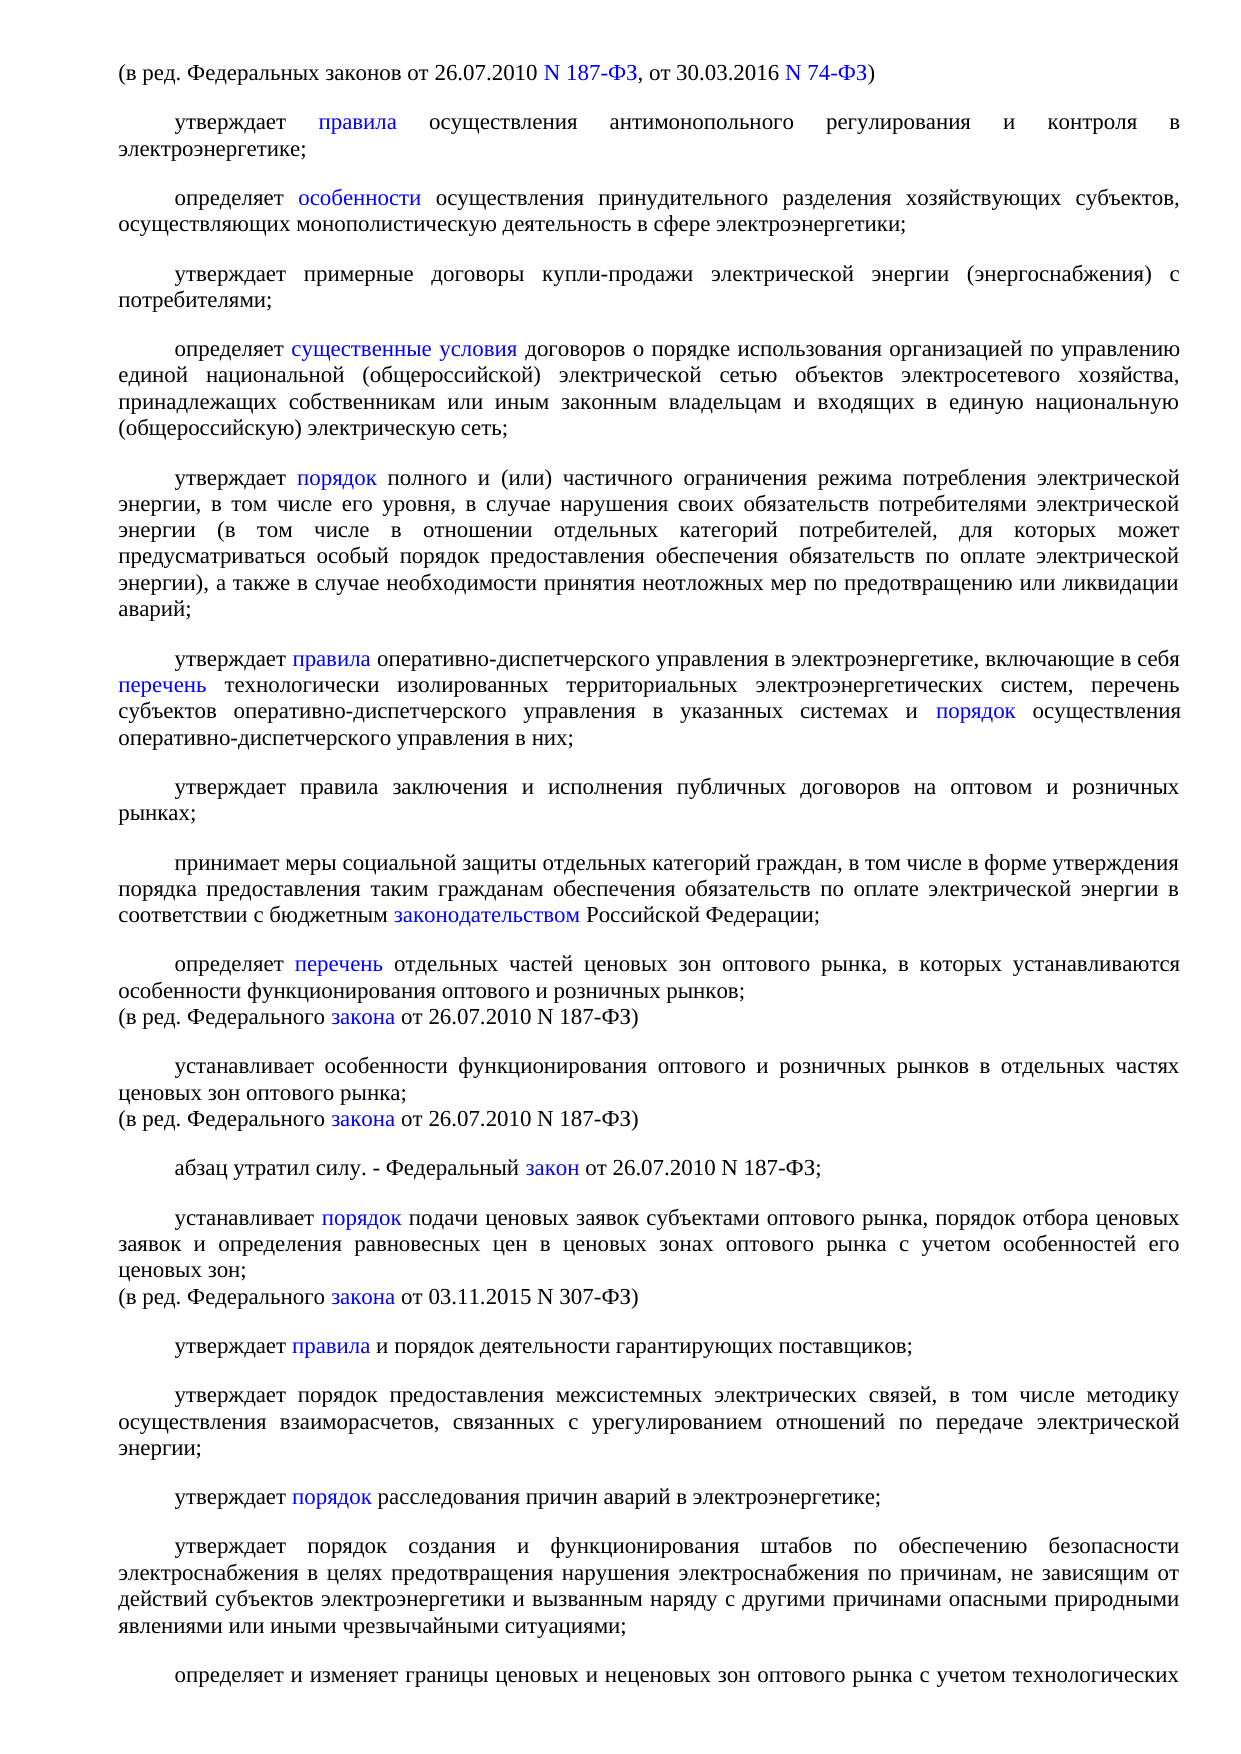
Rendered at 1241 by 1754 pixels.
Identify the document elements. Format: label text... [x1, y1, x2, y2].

text (в ред. Федерального закона от 26.07.2010 N 187-ФЗ) [118, 1105, 1181, 1132]
text утверждает правила осуществления антимонопольного регулирования и контроля в электроэнергетике; [118, 108, 1181, 161]
text определяет перечень отдельных частей ценовых зон оптового рынка, в которых устанавливаются особенности функционирования оптового и розничных рынков; [118, 951, 1181, 1003]
text устанавливает порядок подачи ценовых заявок субъектами оптового рынка, порядок отбора ценовых заявок и определения равновесных цен в ценовых зонах оптового рынка с учетом особенностей его ценовых зон; [118, 1204, 1181, 1283]
text определяет существенные условия договоров о порядке использования организацией по управлению единой национальной (общероссийской) электрической сетью объектов электросетевого хозяйства, принадлежащих собственникам или иным законным владельцам и входящих в единую национальную (общероссийскую) электрическую сеть; [118, 335, 1181, 441]
text утверждает порядок полного и (или) частичного ограничения режима потребления электрической энергии, в том числе его уровня, в случае нарушения своих обязательств потребителями электрической энергии (в том числе в отношении отдельных категорий потребителей, для которых может предусматриваться особый порядок предоставления обеспечения обязательств по оплате электрической энергии), а также в случае необходимости принятия неотложных мер по предотвращению или ликвидации аварий; [118, 463, 1181, 622]
text определяет особенности осуществления принудительного разделения хозяйствующих субъектов, осуществляющих монополистическую деятельность в сфере электроэнергетики; [118, 184, 1181, 237]
text (в ред. Федерального закона от 26.07.2010 N 187-ФЗ) [118, 1003, 1181, 1029]
text абзац утратил силу. - Федеральный закон от 26.07.2010 N 187-ФЗ; [118, 1154, 1181, 1181]
text утверждает порядок предоставления межсистемных электрических связей, в том числе методику осуществления взаиморасчетов, связанных с урегулированием отношений по передаче электрической энергии; [118, 1381, 1181, 1460]
text устанавливает особенности функционирования оптового и розничных рынков в отдельных частях ценовых зон оптового рынка; [118, 1052, 1181, 1105]
text принимает меры социальной защиты отдельных категорий граждан, в том числе в форме утверждения порядка предоставления таким гражданам обеспечения обязательств по оплате электрической энергии в соответствии с бюджетным законодательством Российской Федерации; [118, 848, 1181, 928]
text (в ред. Федерального закона от 03.11.2015 N 307-ФЗ) [118, 1283, 1181, 1309]
text утверждает правила и порядок деятельности гарантирующих поставщиков; [118, 1332, 1181, 1358]
text утверждает примерные договоры купли-продажи электрической энергии (энергоснабжения) с потребителями; [118, 259, 1181, 312]
text утверждает порядок создания и функционирования штабов по обеспечению безопасности электроснабжения в целях предотвращения нарушения электроснабжения по причинам, не зависящим от действий субъектов электроэнергетики и вызванным наряду с другими причинами опасными природными явлениями или иными чрезвычайными ситуациями; [118, 1533, 1181, 1638]
text (в ред. Федеральных законов от 26.07.2010 N 187-ФЗ, от 30.03.2016 N 74-ФЗ) [118, 59, 1181, 85]
text утверждает правила оперативно-диспетчерского управления в электроэнергетике, включающие в себя перечень технологически изолированных территориальных электроэнергетических систем, перечень субъектов оперативно-диспетчерского управления в указанных системах и порядок осуществления оперативно-диспетчерского управления в них; [118, 644, 1181, 750]
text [118, 1661, 1181, 1687]
text утверждает порядок расследования причин аварий в электроэнергетике; [118, 1483, 1181, 1510]
text утверждает правила заключения и исполнения публичных договоров на оптовом и розничных рынках; [118, 773, 1181, 826]
